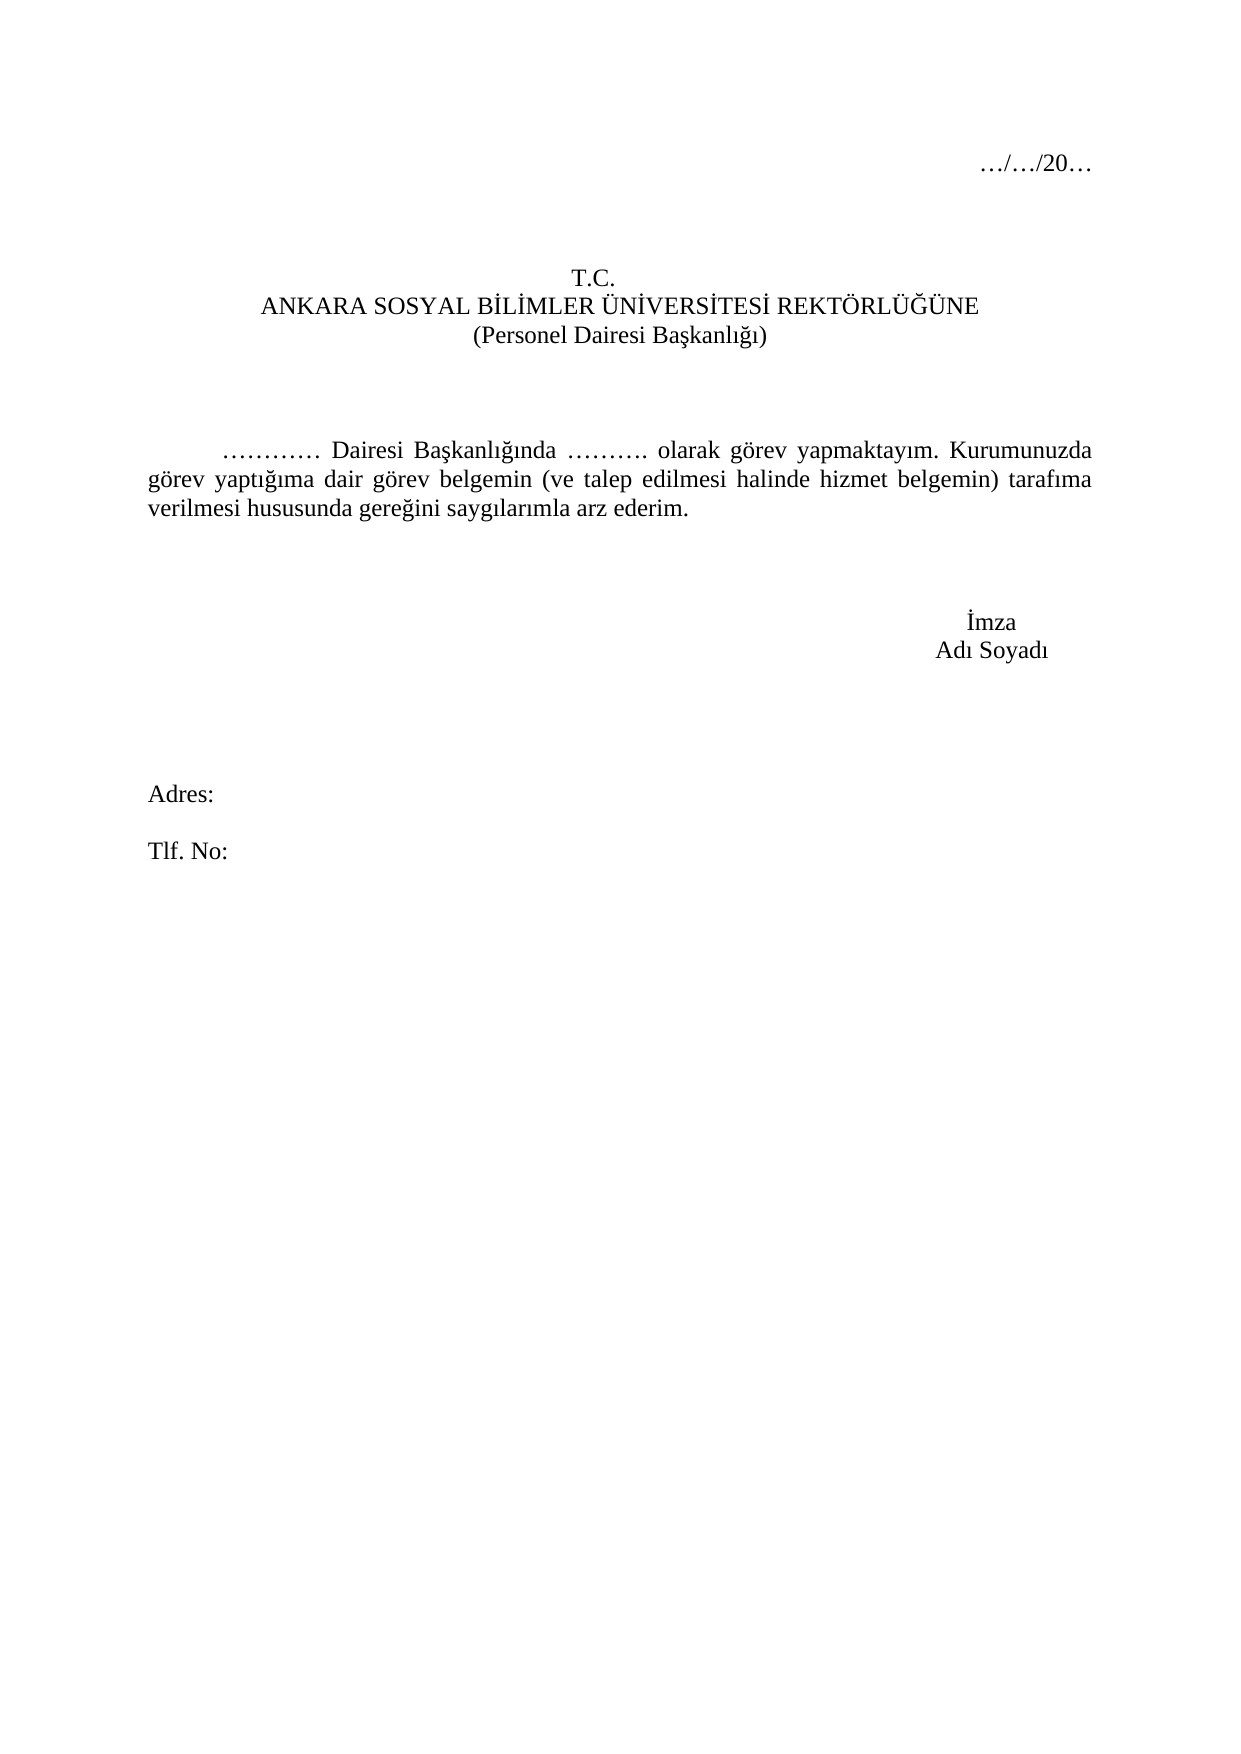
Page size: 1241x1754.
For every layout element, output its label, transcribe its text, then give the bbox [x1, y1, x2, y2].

text Adres: [148, 779, 1093, 807]
text Adı Soyadı [811, 636, 1093, 664]
text (Personel Dairesi Başkanlığı) [148, 320, 1093, 349]
text T.C. [148, 263, 1093, 291]
text ………… Dairesi Başkanlığında ………. olarak görev yapmaktayım. Kurumunuzda görev yaptığıma dair görev belgemin (ve talep edilmesi halinde hizmet belgemin) tarafıma verilmesi hususunda gereğini saygılarımla arz ederim. [148, 435, 1093, 521]
text İmza [811, 607, 1093, 636]
text …/…/20… [148, 148, 1093, 176]
text Tlf. No: [148, 836, 1093, 865]
text ANKARA SOSYAL BİLİMLER ÜNİVERSİTESİ REKTÖRLÜĞÜNE [148, 291, 1093, 320]
